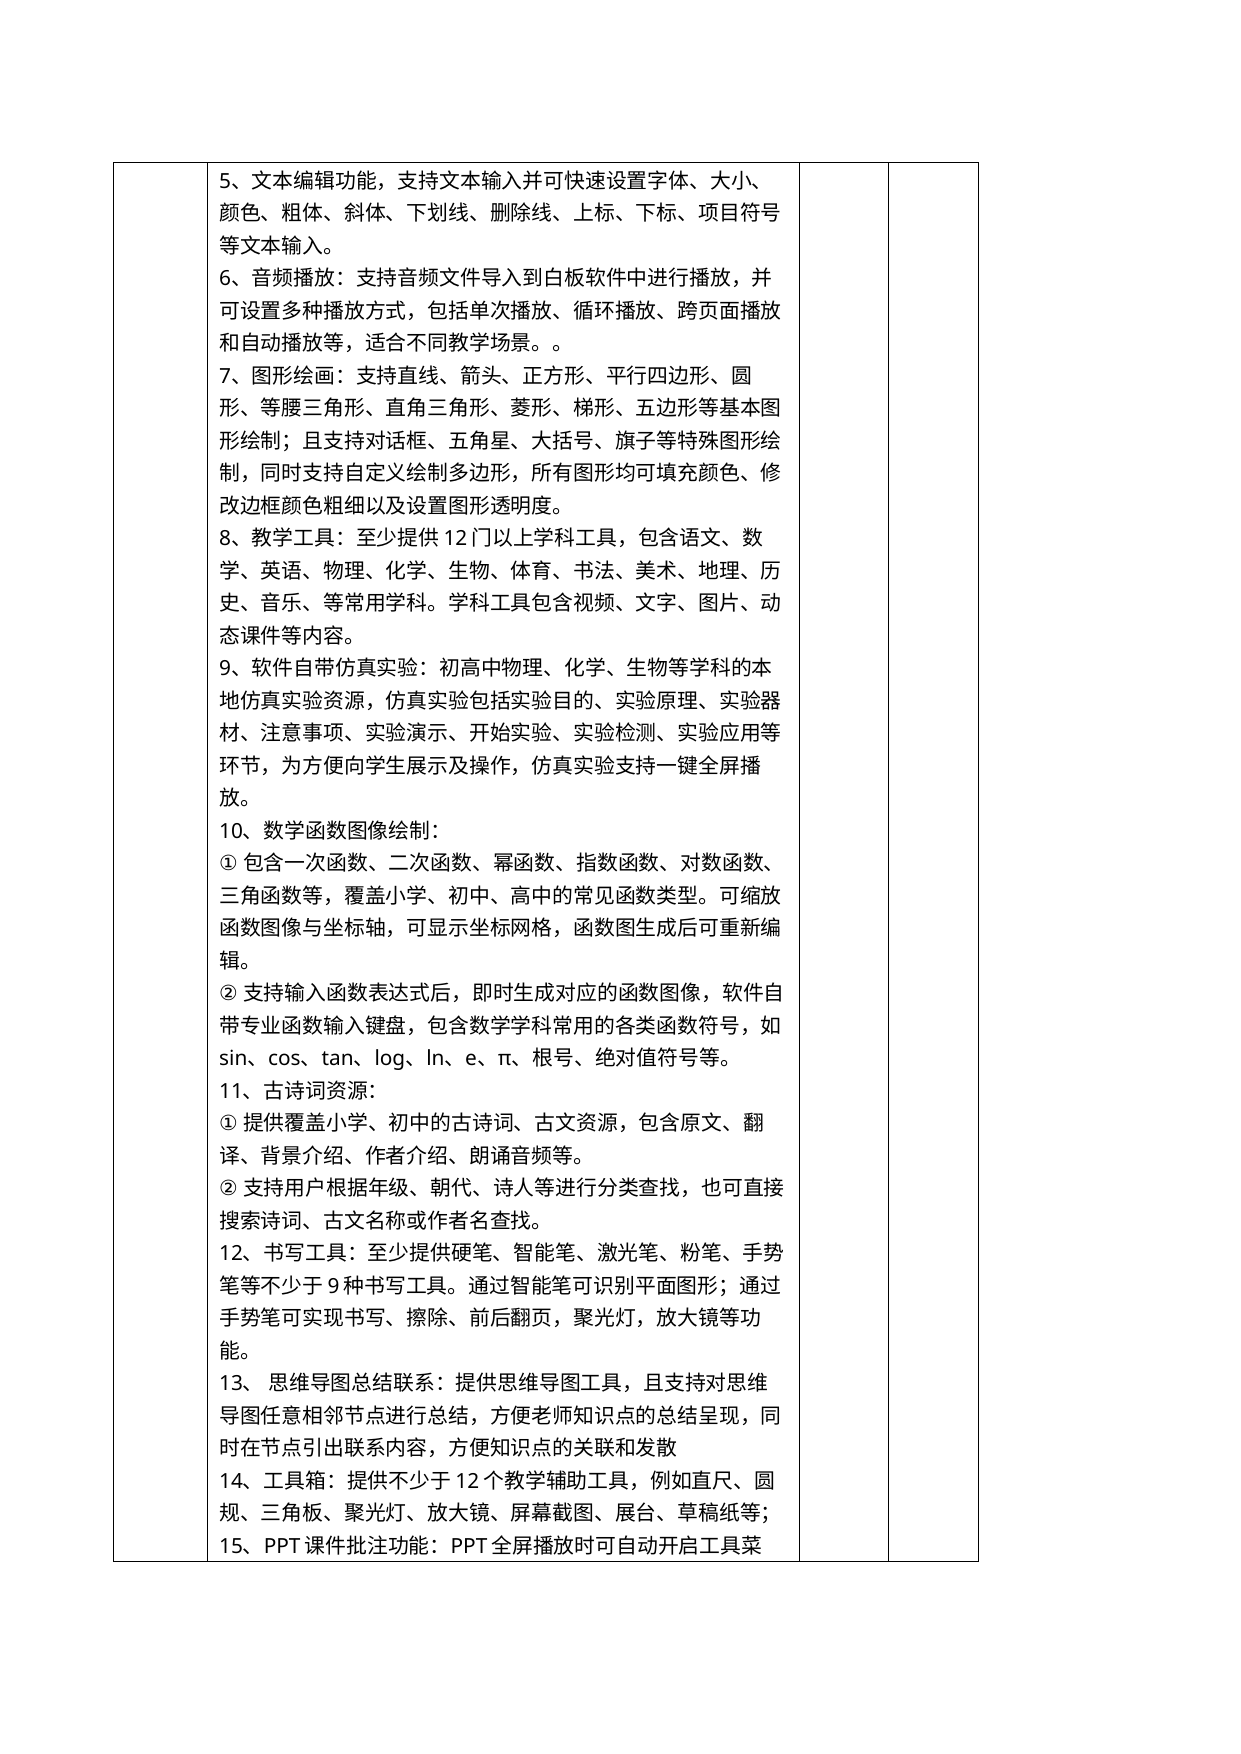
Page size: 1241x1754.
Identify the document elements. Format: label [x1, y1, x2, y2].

table_cell [889, 163, 978, 1561]
table_cell [800, 163, 888, 1561]
